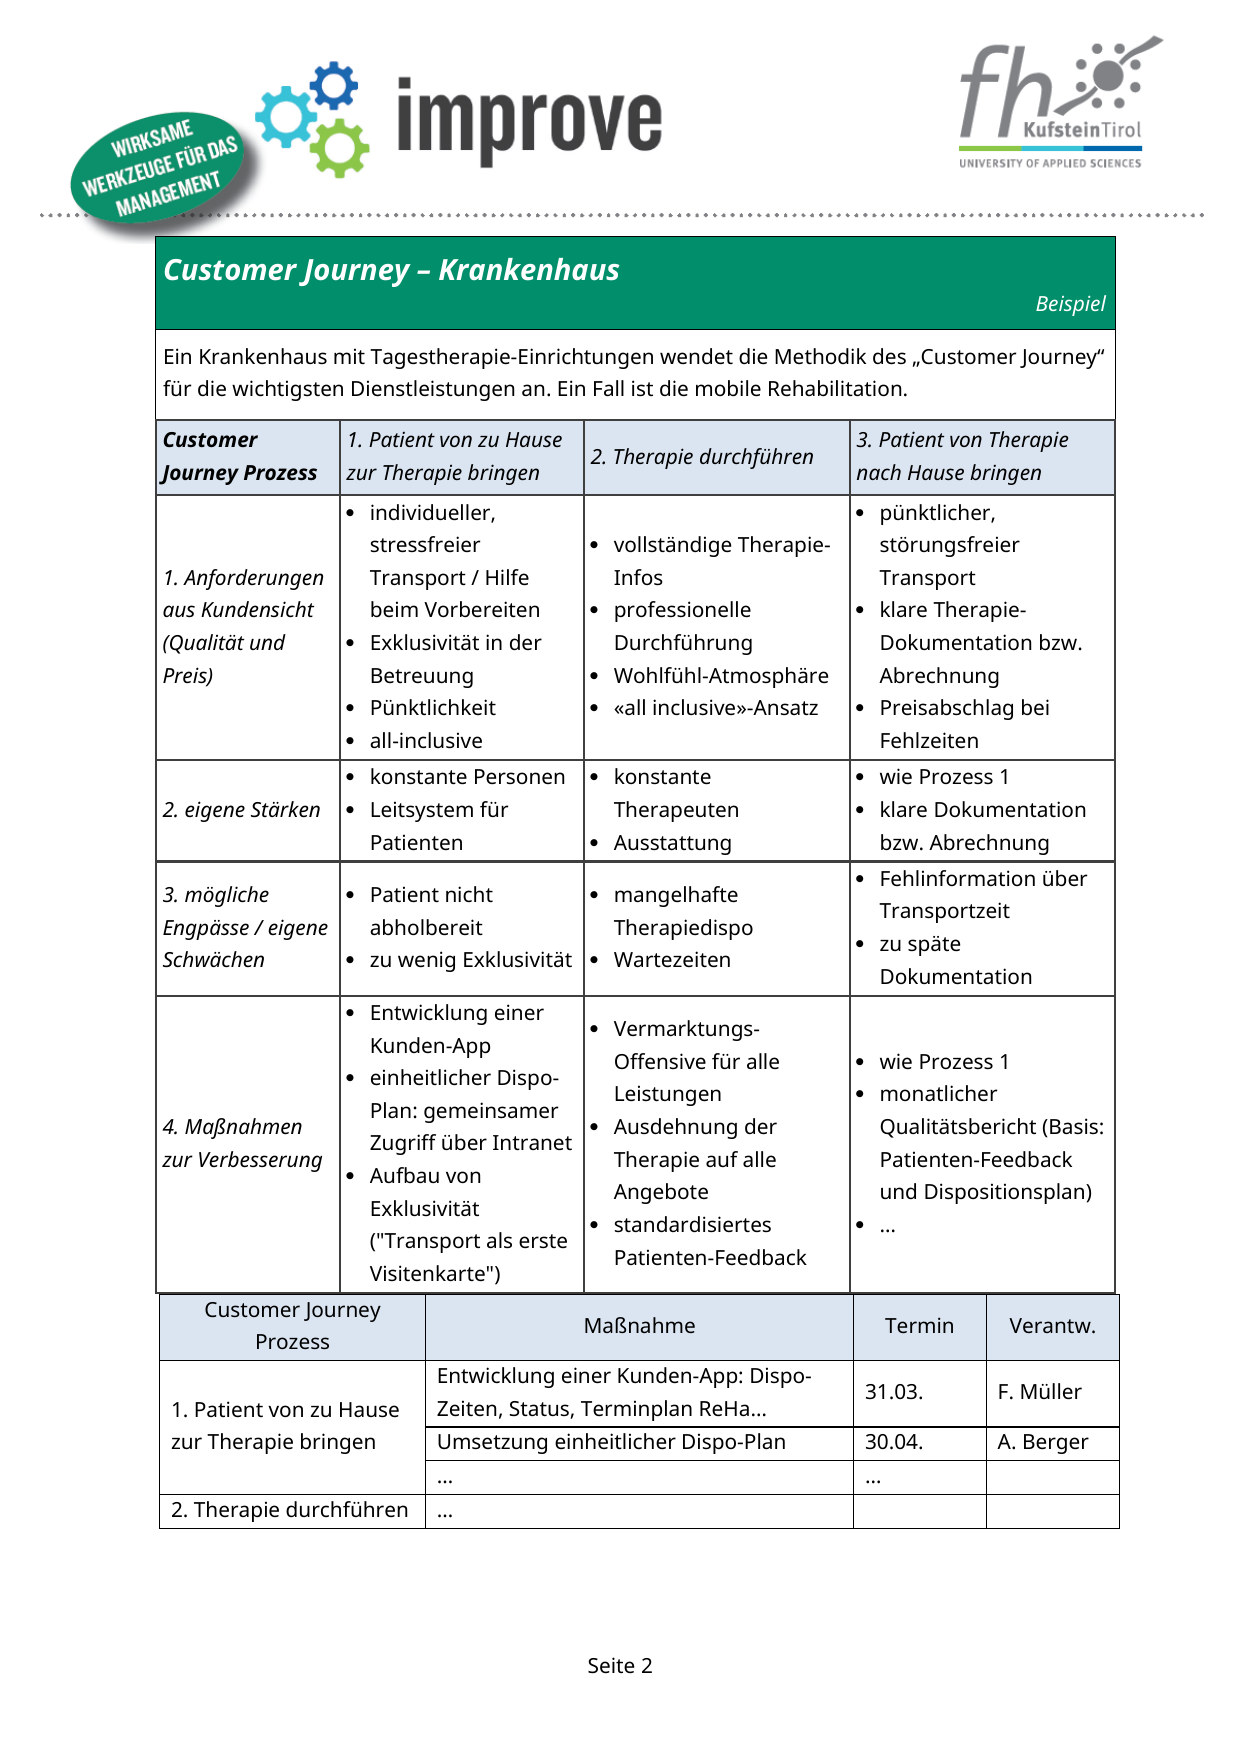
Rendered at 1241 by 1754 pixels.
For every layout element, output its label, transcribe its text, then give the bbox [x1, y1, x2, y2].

table_cell 2. Therapie durchführen [160, 1495, 425, 1528]
table_cell konstante Personen Leitsystem für Patienten [341, 761, 583, 860]
table_cell [987, 1461, 1119, 1494]
table_cell 2. Therapie durchführen [585, 421, 849, 494]
table_cell 1. Anforderungen aus Kundensicht (Qualität und Preis) [157, 496, 339, 759]
table_cell 31.03. [854, 1361, 986, 1426]
table_cell 4. Maßnahmen zur Verbesserung [157, 997, 339, 1292]
table_cell 2. eigene Stärken [157, 761, 339, 860]
picture [38, 0, 1206, 244]
table_cell [854, 1495, 986, 1528]
table_cell mangelhafte Therapiedispo Wartezeiten [585, 863, 849, 994]
table_cell 1. Patient von zu Hause zur Therapie bringen [341, 421, 583, 494]
table_header Maßnahme [426, 1295, 853, 1360]
table_cell 30.04. [854, 1428, 986, 1460]
table_cell 3. mögliche Engpässe / eigene Schwächen [157, 863, 339, 994]
table_cell konstante Therapeuten Ausstattung [585, 761, 849, 860]
table_cell Customer Journey Prozess [157, 421, 339, 494]
table_header Termin [854, 1295, 986, 1360]
table_cell individueller, stressfreier Transport / Hilfe beim Vorbereiten Exklusivität in der Betreuung Pünktlichkeit all-inclusive [341, 496, 583, 759]
table_cell Ein Krankenhaus mit Tagestherapie-Einrichtungen wendet die Methodik des „Customer Journey“ für die wichtigsten Dienstleistungen an. Ein Fall ist die mobile Rehabilitation. [156, 330, 1115, 419]
table_cell 3. Patient von Therapie nach Hause bringen [851, 421, 1114, 494]
table_cell … [854, 1461, 986, 1494]
table_cell Fehlinformation über Transportzeit zu späte Dokumentation [851, 863, 1114, 994]
table_cell Umsetzung einheitlicher Dispo-Plan [426, 1428, 853, 1460]
table_cell F. Müller [987, 1361, 1119, 1426]
table_header Verantw. [987, 1295, 1119, 1360]
table_cell pünktlicher, störungsfreier Transport klare Therapie- Dokumentation bzw. Abrechnung Preisabschlag bei Fehlzeiten [851, 496, 1114, 759]
table_cell 1. Patient von zu Hause zur Therapie bringen [160, 1361, 425, 1494]
table_cell … [426, 1461, 853, 1494]
table_cell wie Prozess 1 monatlicher Qualitätsbericht (Basis: Patienten-Feedback und Dispositionsplan) … [851, 997, 1114, 1292]
table_cell A. Berger [987, 1428, 1119, 1460]
table_cell vollständige Therapie-Infos professionelle Durchführung Wohlfühl-Atmosphäre «all inclusive»-Ansatz [585, 496, 849, 759]
table_cell wie Prozess 1 klare Dokumentation bzw. Abrechnung [851, 761, 1114, 860]
table_cell Entwicklung einer Kunden-App einheitlicher Dispo-Plan: gemeinsamer Zugriff über Intranet Aufbau von Exklusivität ("Transport als erste Visitenkarte") [341, 997, 583, 1292]
table_cell [987, 1495, 1119, 1528]
table_cell Entwicklung einer Kunden-App: Dispo-Zeiten, Status, Terminplan ReHa… [426, 1361, 853, 1426]
table_header Customer Journey – Krankenhaus Beispiel [156, 237, 1115, 329]
table_cell Vermarktungs-Offensive für alle Leistungen Ausdehnung der Therapie auf alle Angebote standardisiertes Patienten-Feedback [585, 997, 849, 1292]
table_cell Patient nicht abholbereit zu wenig Exklusivität [341, 863, 583, 994]
table_cell … [426, 1495, 853, 1528]
table_header Customer Journey Prozess [160, 1295, 425, 1360]
